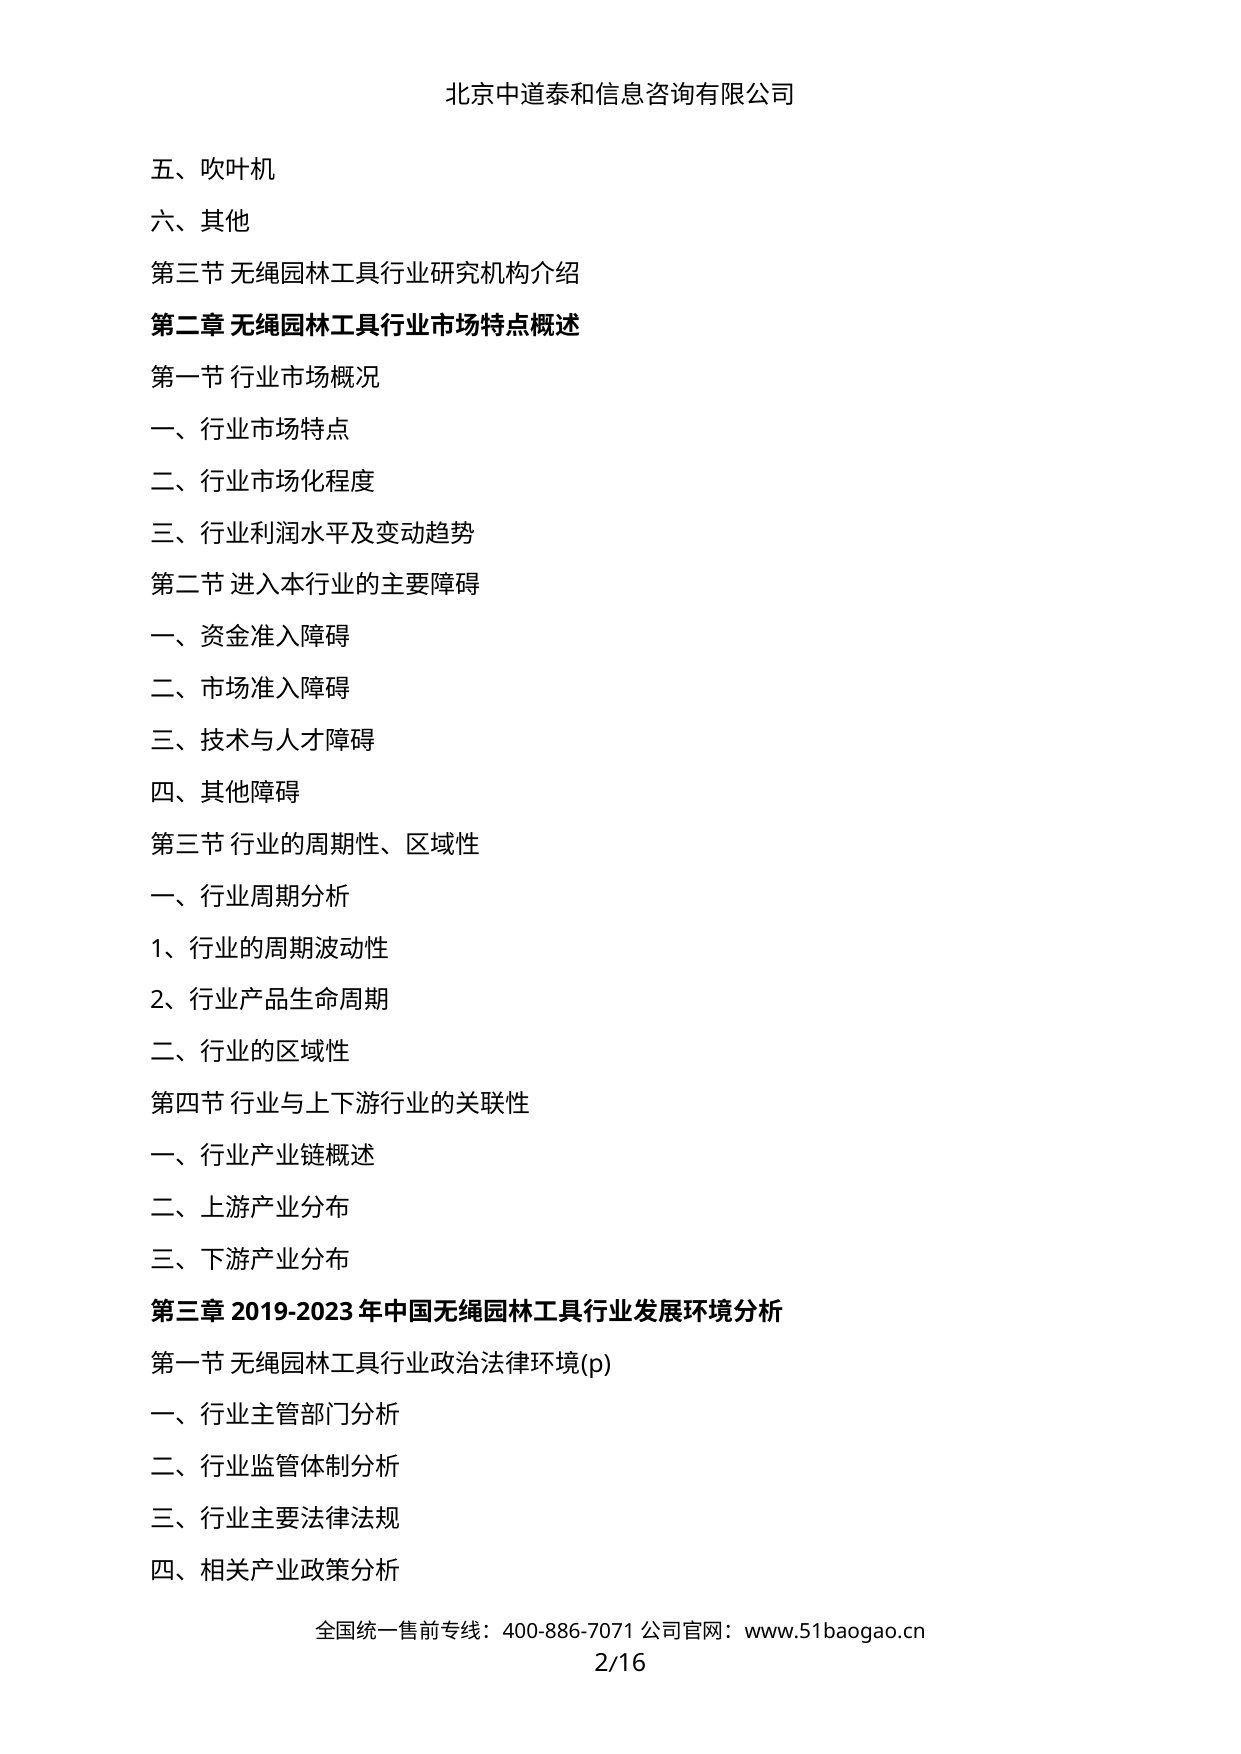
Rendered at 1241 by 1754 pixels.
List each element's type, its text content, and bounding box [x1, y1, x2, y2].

text 1、行业的周期波动性 [150, 928, 1090, 964]
text 第三节 行业的周期性、区域性 [150, 824, 1090, 861]
text 第二节 进入本行业的主要障碍 [150, 565, 1090, 601]
text 二、行业监管体制分析 [150, 1447, 1090, 1483]
text 二、行业的区域性 [150, 1032, 1090, 1068]
text 四、相关产业政策分析 [150, 1551, 1090, 1587]
text 第三章 2019-2023年中国无绳园林工具行业发展环境分析 [150, 1291, 1090, 1327]
text 第二章 无绳园林工具行业市场特点概述 [150, 306, 1090, 342]
text 五、吹叶机 [150, 150, 1090, 186]
text 一、行业主管部门分析 [150, 1395, 1090, 1431]
text 二、行业市场化程度 [150, 461, 1090, 497]
text 一、行业周期分析 [150, 876, 1090, 912]
text 一、资金准入障碍 [150, 617, 1090, 653]
text 2、行业产品生命周期 [150, 980, 1090, 1016]
text 第四节 行业与上下游行业的关联性 [150, 1084, 1090, 1120]
text 三、下游产业分布 [150, 1239, 1090, 1276]
text 一、行业市场特点 [150, 409, 1090, 446]
text 二、上游产业分布 [150, 1187, 1090, 1224]
text 第一节 无绳园林工具行业政治法律环境(p) [150, 1343, 1090, 1379]
text 六、其他 [150, 202, 1090, 238]
text 三、技术与人才障碍 [150, 721, 1090, 757]
text 一、行业产业链概述 [150, 1136, 1090, 1172]
text 三、行业主要法律法规 [150, 1499, 1090, 1535]
text 二、市场准入障碍 [150, 669, 1090, 705]
text 第三节 无绳园林工具行业研究机构介绍 [150, 254, 1090, 290]
text 三、行业利润水平及变动趋势 [150, 513, 1090, 549]
text 第一节 行业市场概况 [150, 357, 1090, 394]
text 四、其他障碍 [150, 772, 1090, 809]
